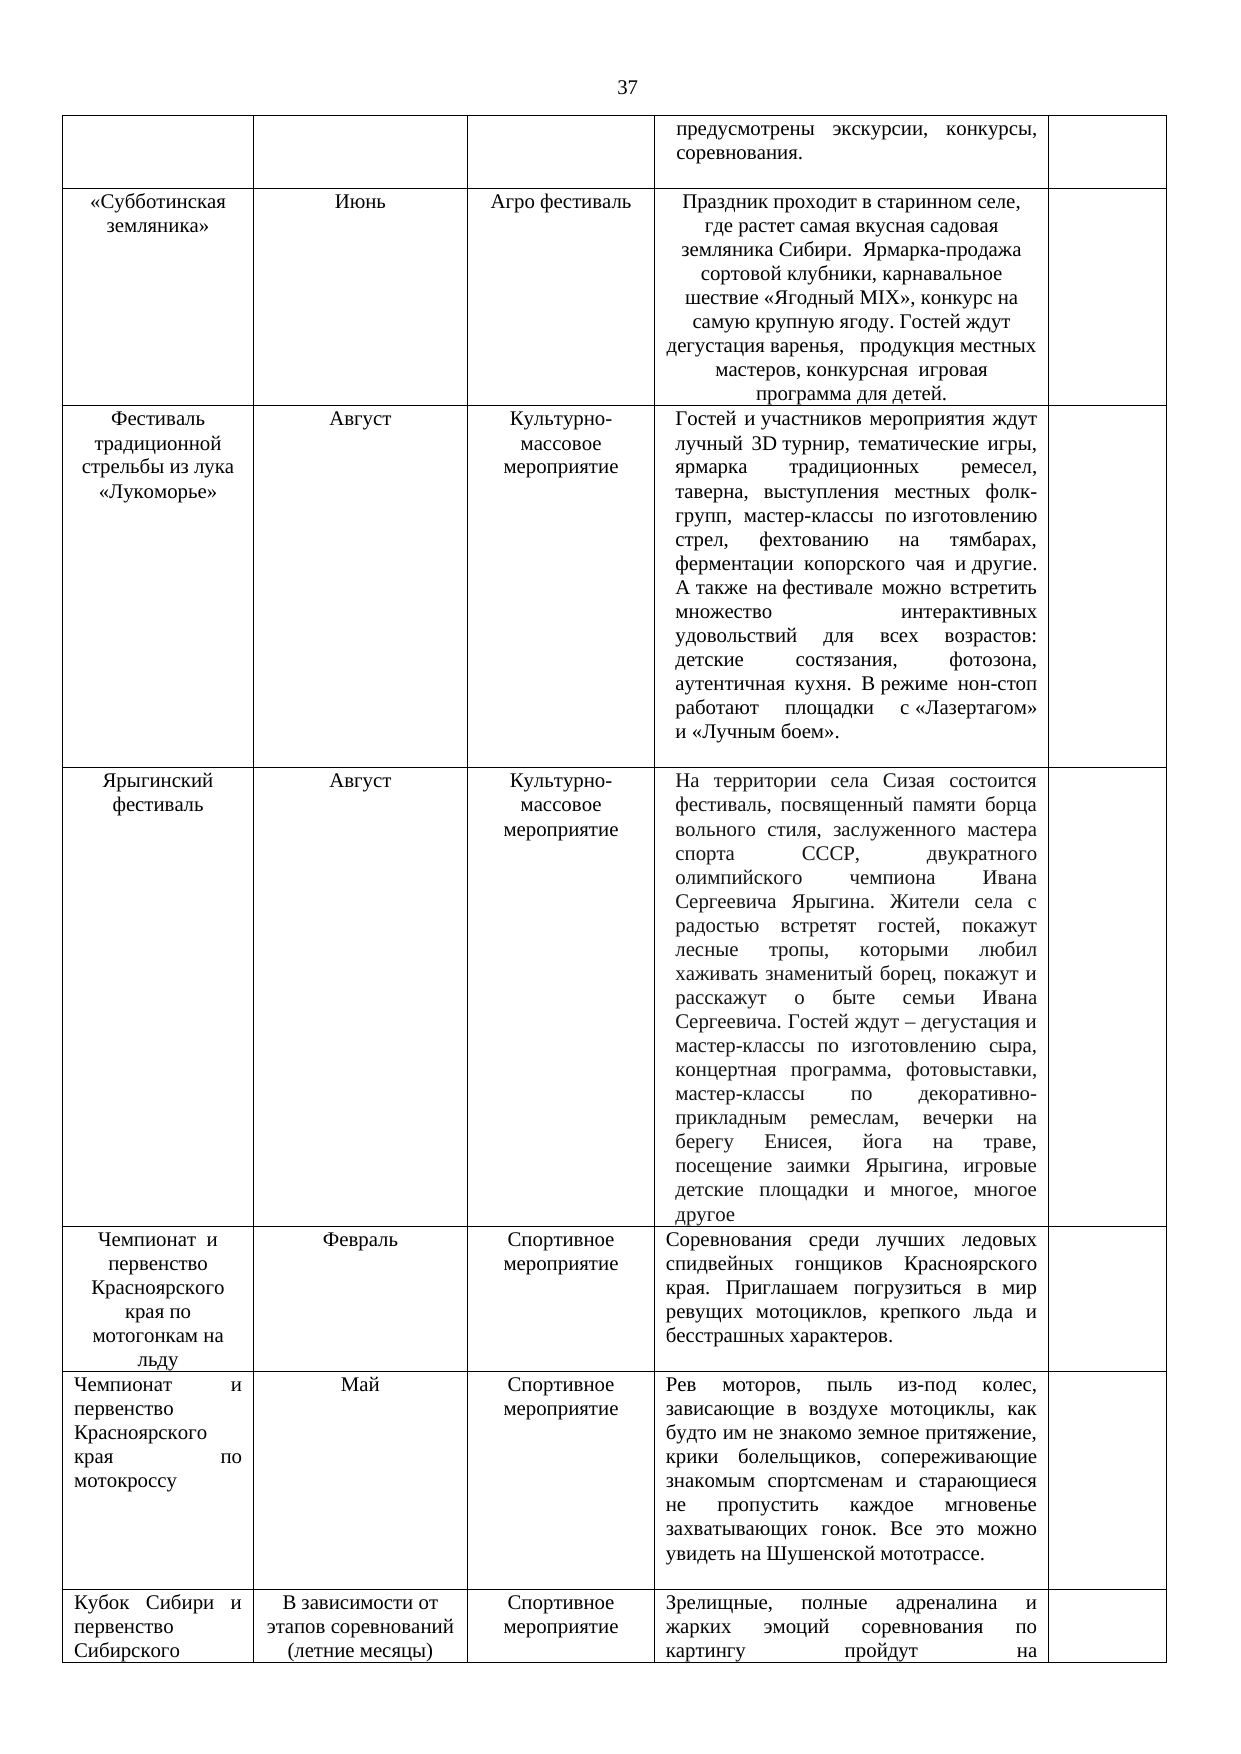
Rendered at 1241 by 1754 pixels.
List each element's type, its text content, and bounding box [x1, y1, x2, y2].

table_cell Спортивное мероприятие [468, 1372, 654, 1588]
table_cell Ярыгинский фестиваль [63, 768, 253, 1226]
table_cell Август [254, 768, 467, 1226]
table_cell [1049, 189, 1166, 405]
table_cell [1049, 406, 1166, 767]
table_cell Культурно-массовое мероприятие [468, 406, 654, 767]
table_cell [468, 116, 654, 188]
table_cell Агро фестиваль [468, 189, 654, 405]
table_cell Февраль [254, 1227, 467, 1371]
table_cell Фестиваль традиционной стрельбы из лука «Лукоморье» [63, 406, 253, 767]
table_cell [1049, 1227, 1166, 1371]
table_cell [254, 1590, 467, 1662]
table_cell Чемпионат и первенство Красноярского края по мотокроссу [63, 1372, 253, 1588]
table_cell «Субботинская земляника» [63, 189, 253, 405]
table_cell Праздник проходит в старинном селе, где растет самая вкусная садовая земляника Сибири. Ярмарка-продажа сортовой клубники, карнавальное шествие «Ягодный MIX», конкурс на самую крупную ягоду. Гостей ждут дегустация варенья, продукция местных мастеров, конкурсная игровая программа для детей. [655, 189, 1048, 405]
table_cell [1049, 116, 1166, 188]
table_cell [1049, 1372, 1166, 1588]
table_cell [1049, 1590, 1166, 1662]
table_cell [63, 116, 253, 188]
table_cell Июнь [254, 189, 467, 405]
table_cell Чемпионат и первенство Красноярского края по мотогонкам на льду [63, 1227, 253, 1371]
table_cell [63, 1590, 253, 1662]
table_cell [1049, 768, 1166, 1226]
table_cell Соревнования среди лучших ледовых спидвейных гонщиков Красноярского края. Приглашаем погрузиться в мир ревущих мотоциклов, крепкого льда и бесстрашных характеров. [655, 1227, 1048, 1371]
table_cell Гостей и участников мероприятия ждут лучный 3D турнир, тематические игры, ярмарка традиционных ремесел, таверна, выступления местных фолк-групп, мастер-классы по изготовлению стрел, фехтованию на тямбарах, ферментации копорского чая и другие. А также на фестивале можно встретить множество интерактивных удовольствий для всех возрастов: детские состязания, фотозона, аутентичная кухня. В режиме нон-стоп работают площадки с «Лазертагом» и «Лучным боем». [655, 406, 1048, 767]
table_cell Август [254, 406, 467, 767]
table_cell Май [254, 1372, 467, 1588]
table_cell Спортивное мероприятие [468, 1227, 654, 1371]
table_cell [655, 116, 1048, 188]
table_cell Культурно-массовое мероприятие [468, 768, 654, 1226]
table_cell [468, 1590, 654, 1662]
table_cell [655, 1590, 1048, 1662]
table_cell На территории села Сизая состоится фестиваль, посвященный памяти борца вольного стиля, заслуженного мастера спорта СССР, двукратного олимпийского чемпиона Ивана Сергеевича Ярыгина. Жители села с радостью встретят гостей, покажут лесные тропы, которыми любил хаживать знаменитый борец, покажут и расскажут о быте семьи Ивана Сергеевича. Гостей ждут – дегустация и мастер-классы по изготовлению сыра, концертная программа, фотовыставки, мастер-классы по декоративно-прикладным ремеслам, вечерки на берегу Енисея, йога на траве, посещение заимки Ярыгина, игровые детские площадки и многое, многое другое [655, 768, 1048, 1226]
table_cell Рев моторов, пыль из-под колес, зависающие в воздухе мотоциклы, как будто им не знакомо земное притяжение, крики болельщиков, сопереживающие знакомым спортсменам и старающиеся не пропустить каждое мгновенье захватывающих гонок. Все это можно увидеть на Шушенской мототрассе. [655, 1372, 1048, 1588]
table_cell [254, 116, 467, 188]
